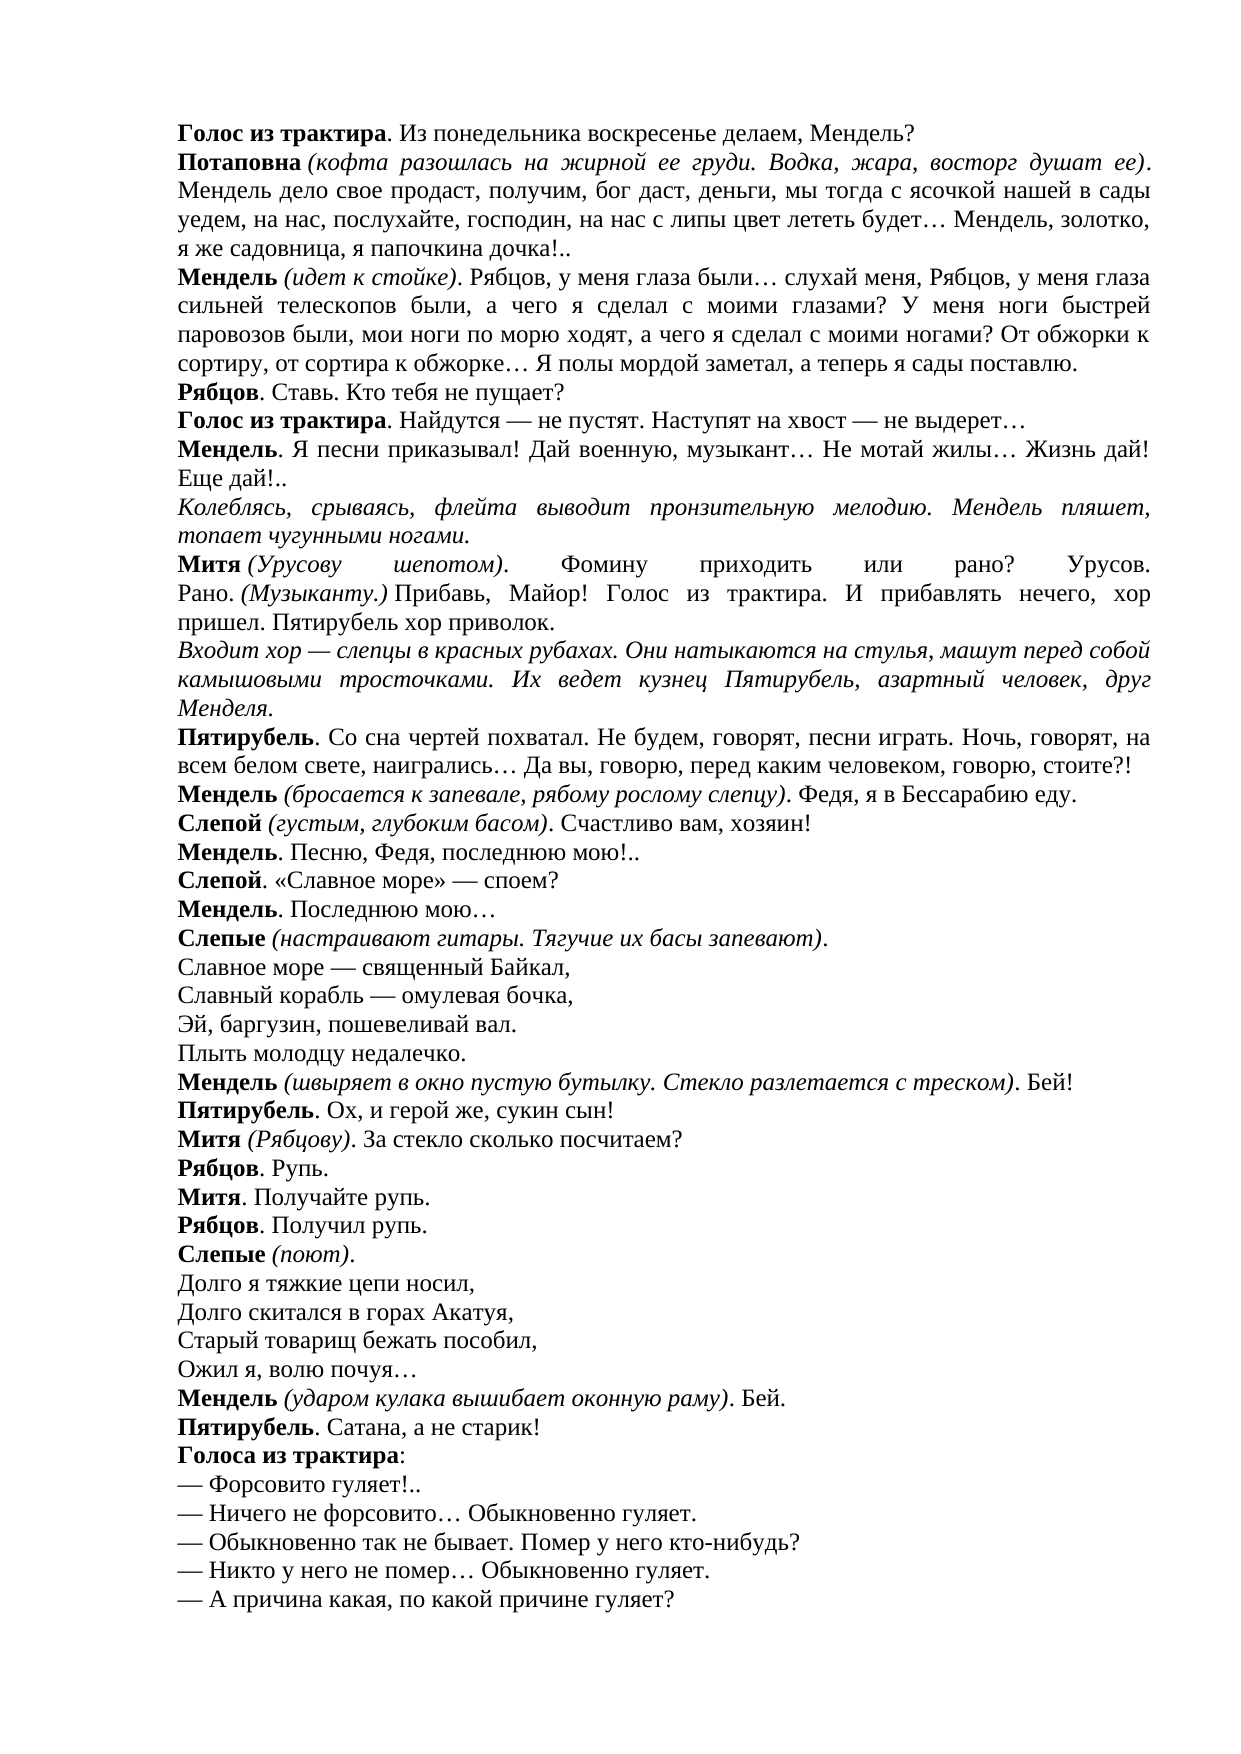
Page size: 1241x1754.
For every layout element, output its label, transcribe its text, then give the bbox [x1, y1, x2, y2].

text Ожил я, волю почуя… [177, 1354, 1152, 1383]
text — А причина какая, по какой причине гуляет? [177, 1584, 1152, 1613]
text Голос из трактира. Из понедельника воскресенье делаем, Мендель? [177, 118, 1152, 147]
text Пятирубель. Ох, и герой же, сукин сын! [177, 1096, 1152, 1124]
text Долго скитался в горах Акатуя, [177, 1297, 1152, 1326]
text Голос из трактира. Найдутся — не пустят. Наступят на хвост — не выдерет… [177, 406, 1152, 434]
text Митя (Урусову шепотом). Фомину приходить или рано? Урусов. Рано. (Музыканту.) Прибавь, Майор! Голос из трактира. И прибавлять нечего, хор пришел. Пятирубель хор приволок. [177, 549, 1152, 636]
text — Форсовито гуляет!.. [177, 1469, 1152, 1498]
text Слепые (настраивают гитары. Тягучие их басы запевают). [177, 923, 1152, 952]
text Мендель. Песню, Федя, последнюю мою!.. [177, 837, 1152, 866]
text Плыть молодцу недалечко. [177, 1038, 1152, 1067]
text Долго я тяжкие цепи носил, [177, 1268, 1152, 1297]
text Пятирубель. Сатана, а не старик! [177, 1412, 1152, 1441]
text Митя. Получайте рупь. [177, 1182, 1152, 1211]
text Старый товарищ бежать пособил, [177, 1326, 1152, 1354]
text Мендель (ударом кулака вышибает оконную раму). Бей. [177, 1383, 1152, 1412]
text — Ничего не форсовито… Обыкновенно гуляет. [177, 1498, 1152, 1527]
text Эй, баргузин, пошевеливай вал. [177, 1009, 1152, 1038]
text Потаповна (кофта разошлась на жирной ее груди. Водка, жара, восторг душат ее). Мендель дело свое продаст, получим, бог даст, деньги, мы тогда с ясочкой нашей в сады уедем, на нас, послухайте, господин, на нас с липы цвет лететь будет… Мендель, золотко, я же садовница, я папочкина дочка!.. [177, 147, 1152, 262]
text Рябцов. Ставь. Кто тебя не пущает? [177, 377, 1152, 406]
text Слепые (поют). [177, 1239, 1152, 1268]
text Митя (Рябцову). За стекло сколько посчитаем? [177, 1124, 1152, 1153]
text Рябцов. Рупь. [177, 1153, 1152, 1182]
text Входит хор — слепцы в красных рубахах. Они натыкаются на стулья, машут перед собой камышовыми тросточками. Их ведет кузнец Пятирубель, азартный человек, друг Менделя. [177, 636, 1152, 722]
text — Никто у него не помер… Обыкновенно гуляет. [177, 1556, 1152, 1584]
text Мендель. Последнюю мою… [177, 894, 1152, 923]
text Слепой (густым, глубоким басом). Счастливо вам, хозяин! [177, 808, 1152, 837]
text Мендель (идет к стойке). Рябцов, у меня глаза были… слухай меня, Рябцов, у меня глаза сильней телескопов были, а чего я сделал с моими глазами? У меня ноги быстрей паровозов были, мои ноги по морю ходят, а чего я сделал с моими ногами? От обжорки к сортиру, от сортира к обжорке… Я полы мордой заметал, а теперь я сады поставлю. [177, 262, 1152, 377]
text Голоса из трактира: [177, 1441, 1152, 1469]
text Пятирубель. Со сна чертей похватал. Не будем, говорят, песни играть. Ночь, говорят, на всем белом свете, наигрались… Да вы, говорю, перед каким человеком, говорю, стоите?! [177, 722, 1152, 779]
text Рябцов. Получил рупь. [177, 1211, 1152, 1239]
text Колеблясь, срываясь, флейта выводит пронзительную мелодию. Мендель пляшет, топает чугунными ногами. [177, 492, 1152, 549]
text Славный корабль — омулевая бочка, [177, 981, 1152, 1009]
text Мендель (бросается к запевале, рябому рослому слепцу). Федя, я в Бессарабию еду. [177, 779, 1152, 808]
text — Обыкновенно так не бывает. Помер у него кто-нибудь? [177, 1527, 1152, 1556]
text Слепой. «Славное море» — споем? [177, 866, 1152, 894]
text Мендель (швыряет в окно пустую бутылку. Стекло разлетается с треском). Бей! [177, 1067, 1152, 1096]
text Славное море — священный Байкал, [177, 952, 1152, 981]
text Мендель. Я песни приказывал! Дай военную, музыкант… Не мотай жилы… Жизнь дай! Еще дай!.. [177, 434, 1152, 492]
